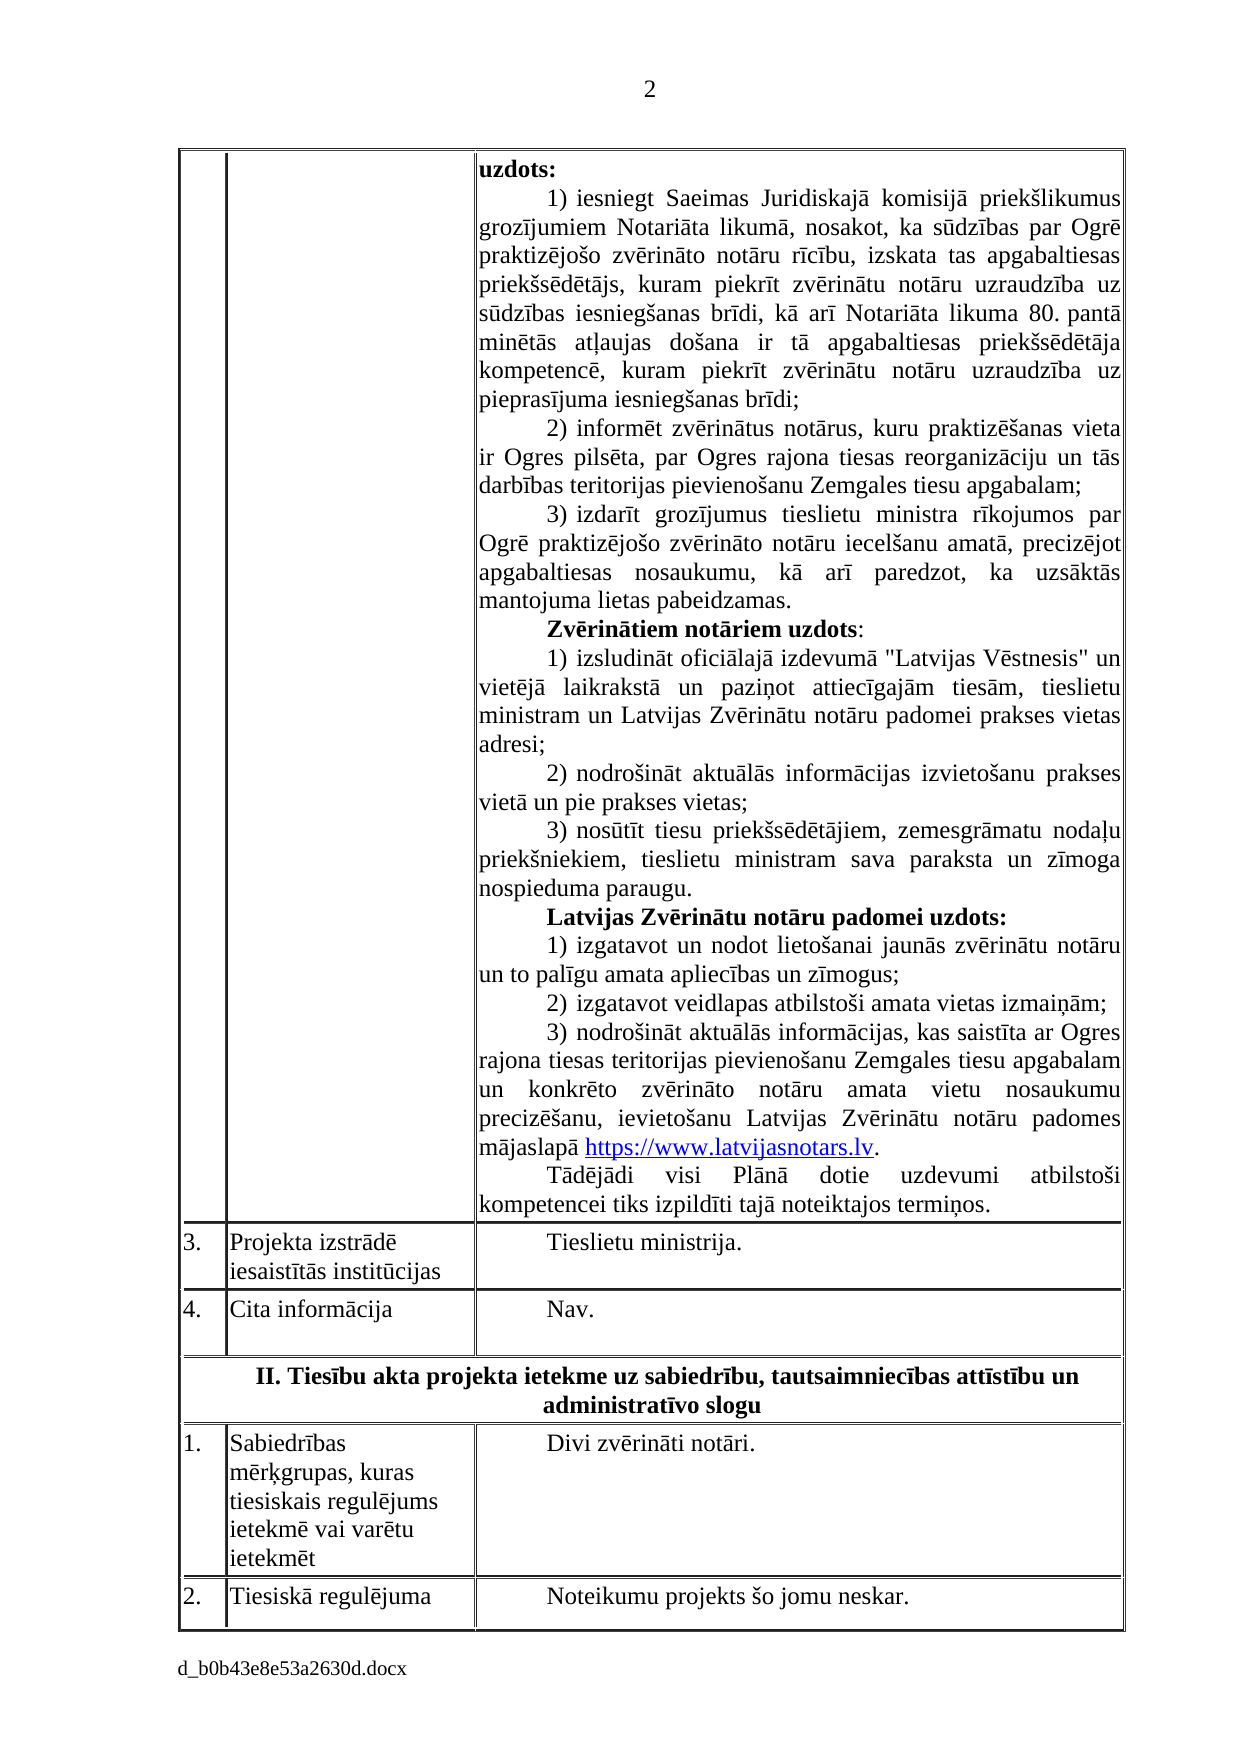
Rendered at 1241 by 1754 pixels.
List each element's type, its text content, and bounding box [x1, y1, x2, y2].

table_cell Projekta izstrādē iesaistītās institūcijas [228, 1224, 474, 1288]
table_cell Nav. [477, 1288, 1124, 1355]
table_cell Tieslietu ministrija. [477, 1221, 1123, 1288]
table_cell 3. [181, 1221, 225, 1288]
table_cell 2. [181, 151, 226, 1221]
table_cell Sabiedrības mērķgrupas, kuras tiesiskais regulējums ietekmē vai varētu ietekmēt [228, 1425, 474, 1575]
table_cell II. Tiesību akta projekta ietekme uz sabiedrību, tautsaimniecības attīstību un administratīvo slogu [181, 1355, 1123, 1422]
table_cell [226, 1579, 476, 1629]
table_cell Cita informācija [228, 1291, 474, 1355]
table_cell 2. [181, 1575, 226, 1629]
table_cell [226, 151, 476, 1221]
table_cell 1. [180, 1422, 226, 1575]
table_cell Divi zvērināti notāri. [476, 1422, 1124, 1575]
table_cell 4. [180, 1288, 225, 1355]
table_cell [476, 151, 1123, 1221]
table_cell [476, 1575, 1123, 1629]
